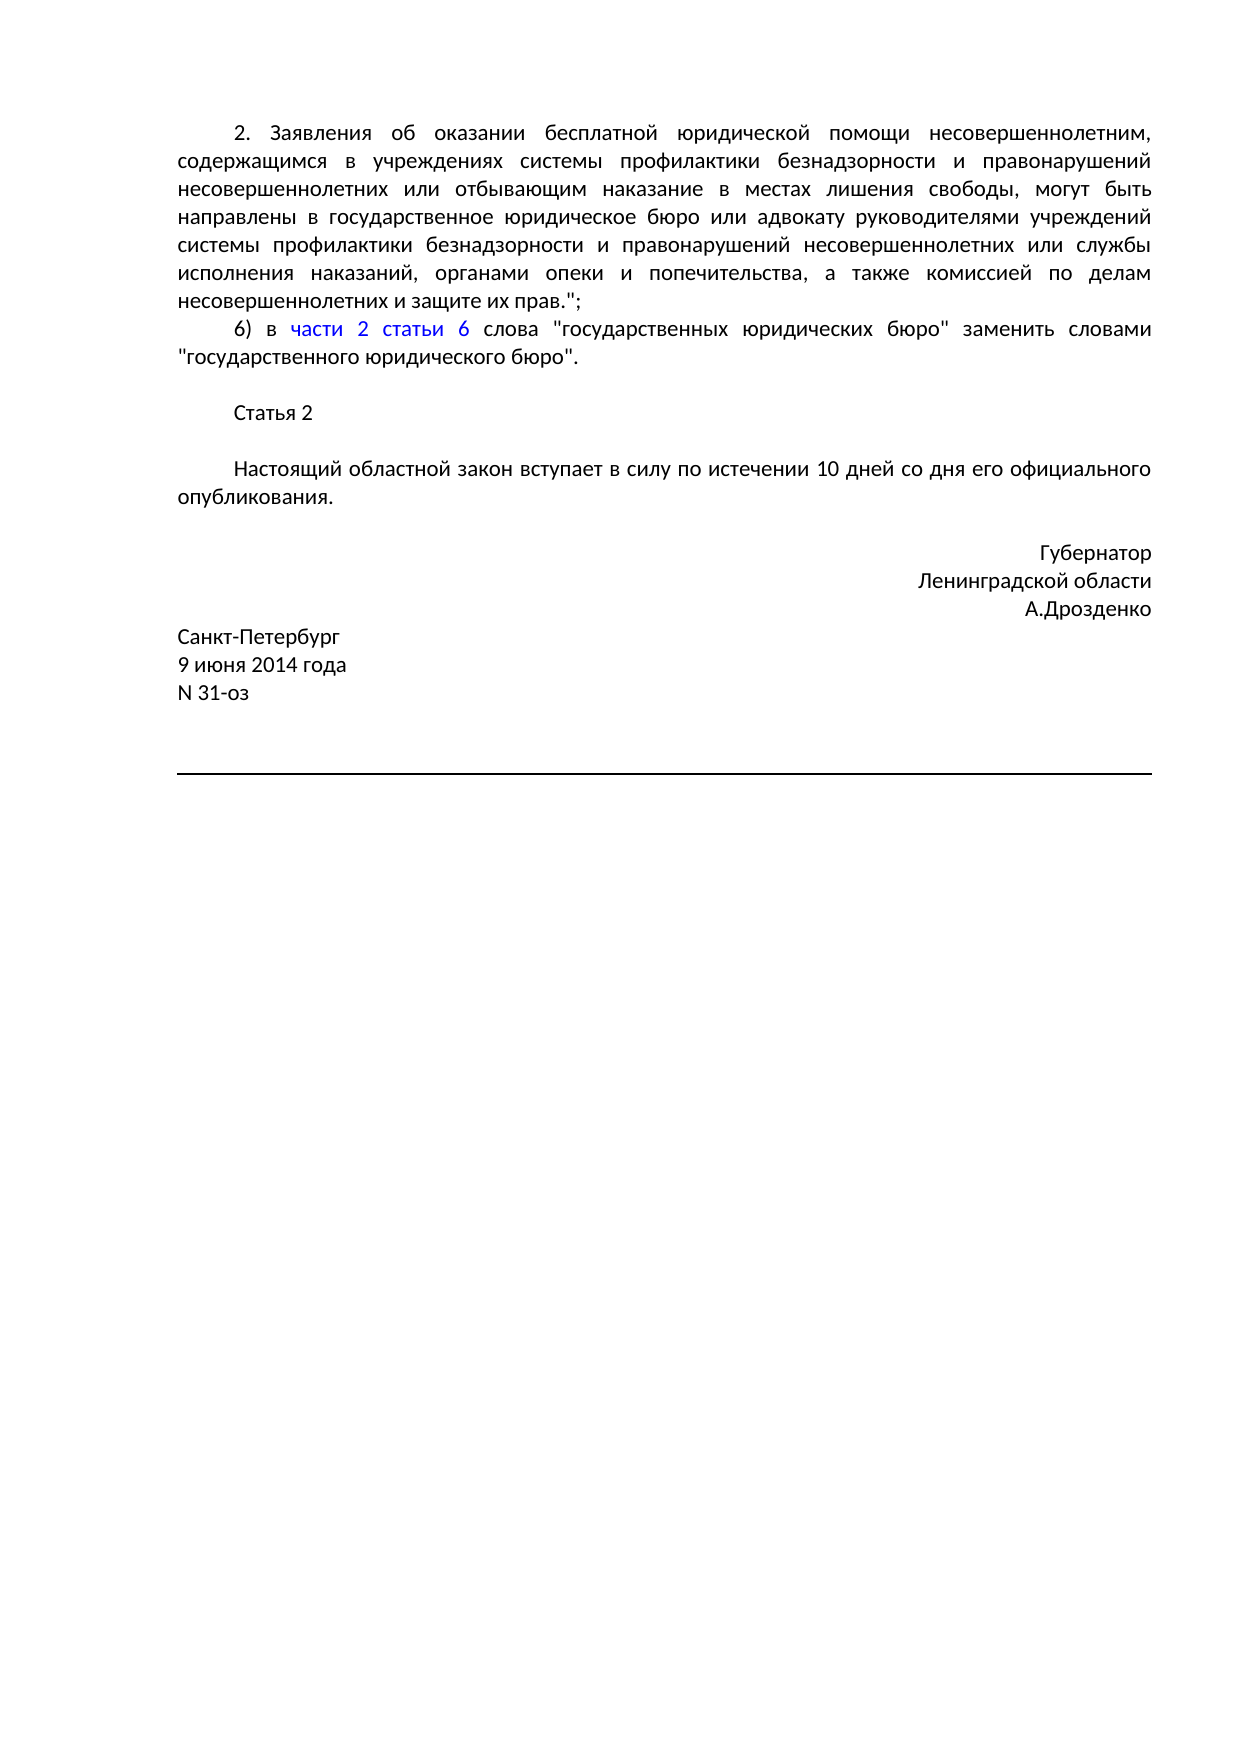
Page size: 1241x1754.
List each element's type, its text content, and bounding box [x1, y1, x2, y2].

text 6) в части 2 статьи 6 слова "государственных юридических бюро" заменить словами "государственного юридического бюро". [177, 314, 1152, 370]
text 2. Заявления об оказании бесплатной юридической помощи несовершеннолетним, содержащимся в учреждениях системы профилактики безнадзорности и правонарушений несовершеннолетних или отбывающим наказание в местах лишения свободы, могут быть направлены в государственное юридическое бюро или адвокату руководителями учреждений системы профилактики безнадзорности и правонарушений несовершеннолетних или службы исполнения наказаний, органами опеки и попечительства, а также комиссией по делам несовершеннолетних и защите их прав."; [177, 118, 1152, 314]
text Ленинградской области [177, 566, 1152, 594]
text Губернатор [177, 538, 1152, 566]
text Санкт-Петербург [177, 622, 1152, 651]
text N 31-оз [177, 678, 1152, 707]
text А.Дрозденко [177, 594, 1152, 622]
text Настоящий областной закон вступает в силу по истечении 10 дней со дня его официального опубликования. [177, 454, 1152, 510]
text Статья 2 [177, 398, 1152, 426]
text 9 июня 2014 года [177, 651, 1152, 678]
